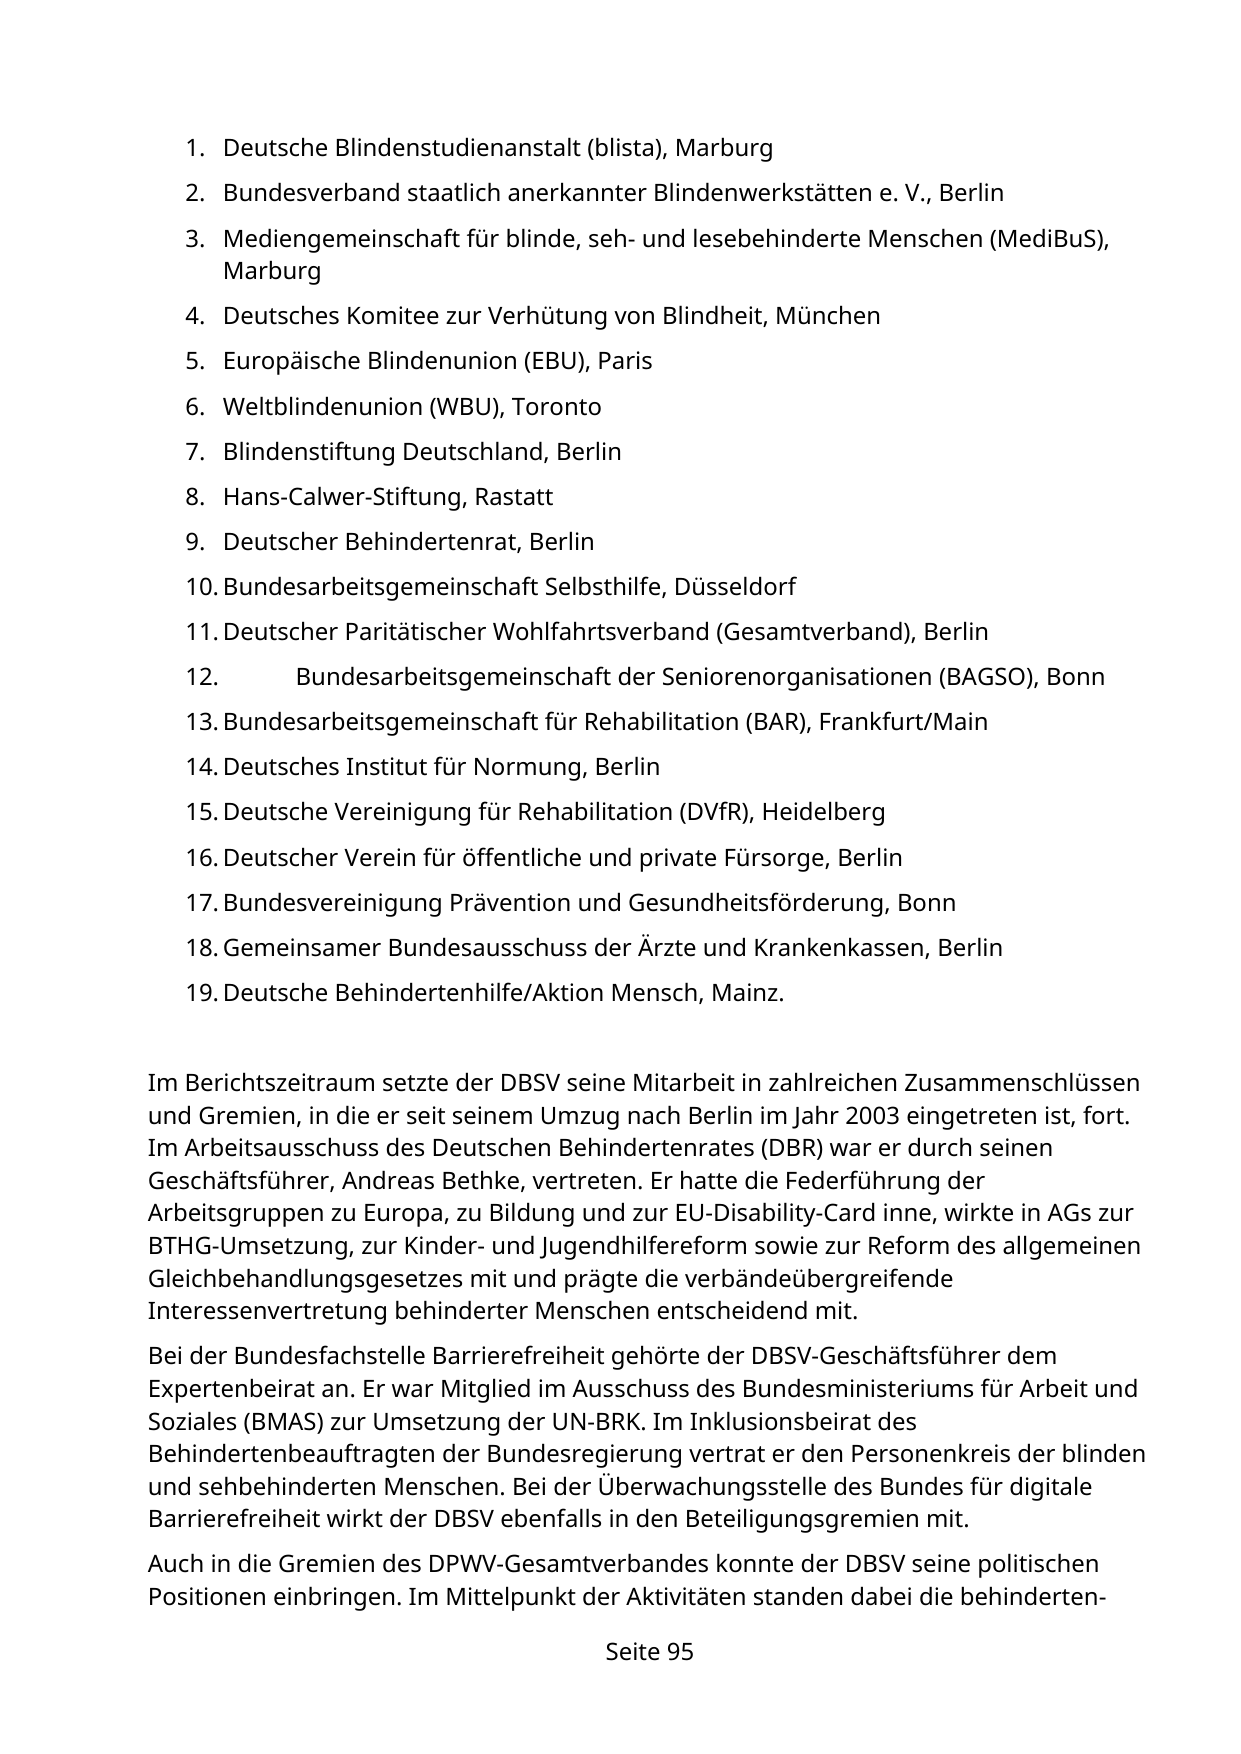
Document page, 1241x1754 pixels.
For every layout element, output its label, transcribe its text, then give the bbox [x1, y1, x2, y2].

list Deutsche Vereinigung für Rehabilitation (DVfR), Heidelberg [185, 795, 1152, 828]
text Bei der Bundesfachstelle Barrierefreiheit gehörte der DBSV-Geschäftsführer dem Expertenbeirat an. Er war Mitglied im Ausschuss des Bundesministeriums für Arbeit und Soziales (BMAS) zur Umsetzung der UN-BRK. Im Inklusionsbeirat des Behindertenbeauftragten der Bundesregierung vertrat er den Personenkreis der blinden und sehbehinderten Menschen. Bei der Überwachungsstelle des Bundes für digitale Barrierefreiheit wirkt der DBSV ebenfalls in den Beteiligungsgremien mit. [148, 1339, 1152, 1535]
list Mediengemeinschaft für blinde, seh- und lesebehinderte Menschen (MediBuS), Marburg [185, 221, 1152, 287]
list Bundesvereinigung Prävention und Gesundheitsförderung, Bonn [185, 885, 1152, 918]
list Deutsche Blindenstudienanstalt (blista), Marburg [185, 131, 1152, 164]
list Blindenstiftung Deutschland, Berlin [185, 434, 1152, 467]
list Gemeinsamer Bundesausschuss der Ärzte und Krankenkassen, Berlin [185, 931, 1152, 963]
list Hans-Calwer-Stiftung, Rastatt [185, 479, 1152, 512]
list Deutsches Institut für Normung, Berlin [185, 750, 1152, 783]
list Bundesarbeitsgemeinschaft der Seniorenorganisationen (BAGSO), Bonn [185, 660, 1152, 692]
list Deutscher Behindertenrat, Berlin [185, 524, 1152, 557]
list Weltblindenunion (WBU), Toronto [185, 389, 1152, 422]
list Deutsche Behindertenhilfe/Aktion Mensch, Mainz. [185, 976, 1152, 1008]
list Deutscher Paritätischer Wohlfahrtsverband (Gesamtverband), Berlin [185, 615, 1152, 647]
list Deutsches Komitee zur Verhütung von Blindheit, München [185, 299, 1152, 332]
list Bundesverband staatlich anerkannter Blindenwerkstätten e. V., Berlin [185, 176, 1152, 209]
list Bundesarbeitsgemeinschaft für Rehabilitation (BAR), Frankfurt/Main [185, 705, 1152, 738]
list Europäische Blindenunion (EBU), Paris [185, 344, 1152, 377]
list Bundesarbeitsgemeinschaft Selbsthilfe, Düsseldorf [185, 570, 1152, 602]
text Im Berichtszeitraum setzte der DBSV seine Mitarbeit in zahlreichen Zusammenschlüssen und Gremien, in die er seit seinem Umzug nach Berlin im Jahr 2003 eingetreten ist, fort. Im Arbeitsausschuss des Deutschen Behindertenrates (DBR) war er durch seinen Geschäftsführer, Andreas Bethke, vertreten. Er hatte die Federführung der Arbeitsgruppen zu Europa, zu Bildung und zur EU-Disability-Card inne, wirkte in AGs zur BTHG-Umsetzung, zur Kinder- und Jugendhilfereform sowie zur Reform des allgemeinen Gleichbehandlungsgesetzes mit und prägte die verbändeübergreifende Interessenvertretung behinderter Menschen entscheidend mit. [148, 1066, 1152, 1327]
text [148, 1547, 1152, 1612]
list Deutscher Verein für öffentliche und private Fürsorge, Berlin [185, 840, 1152, 873]
